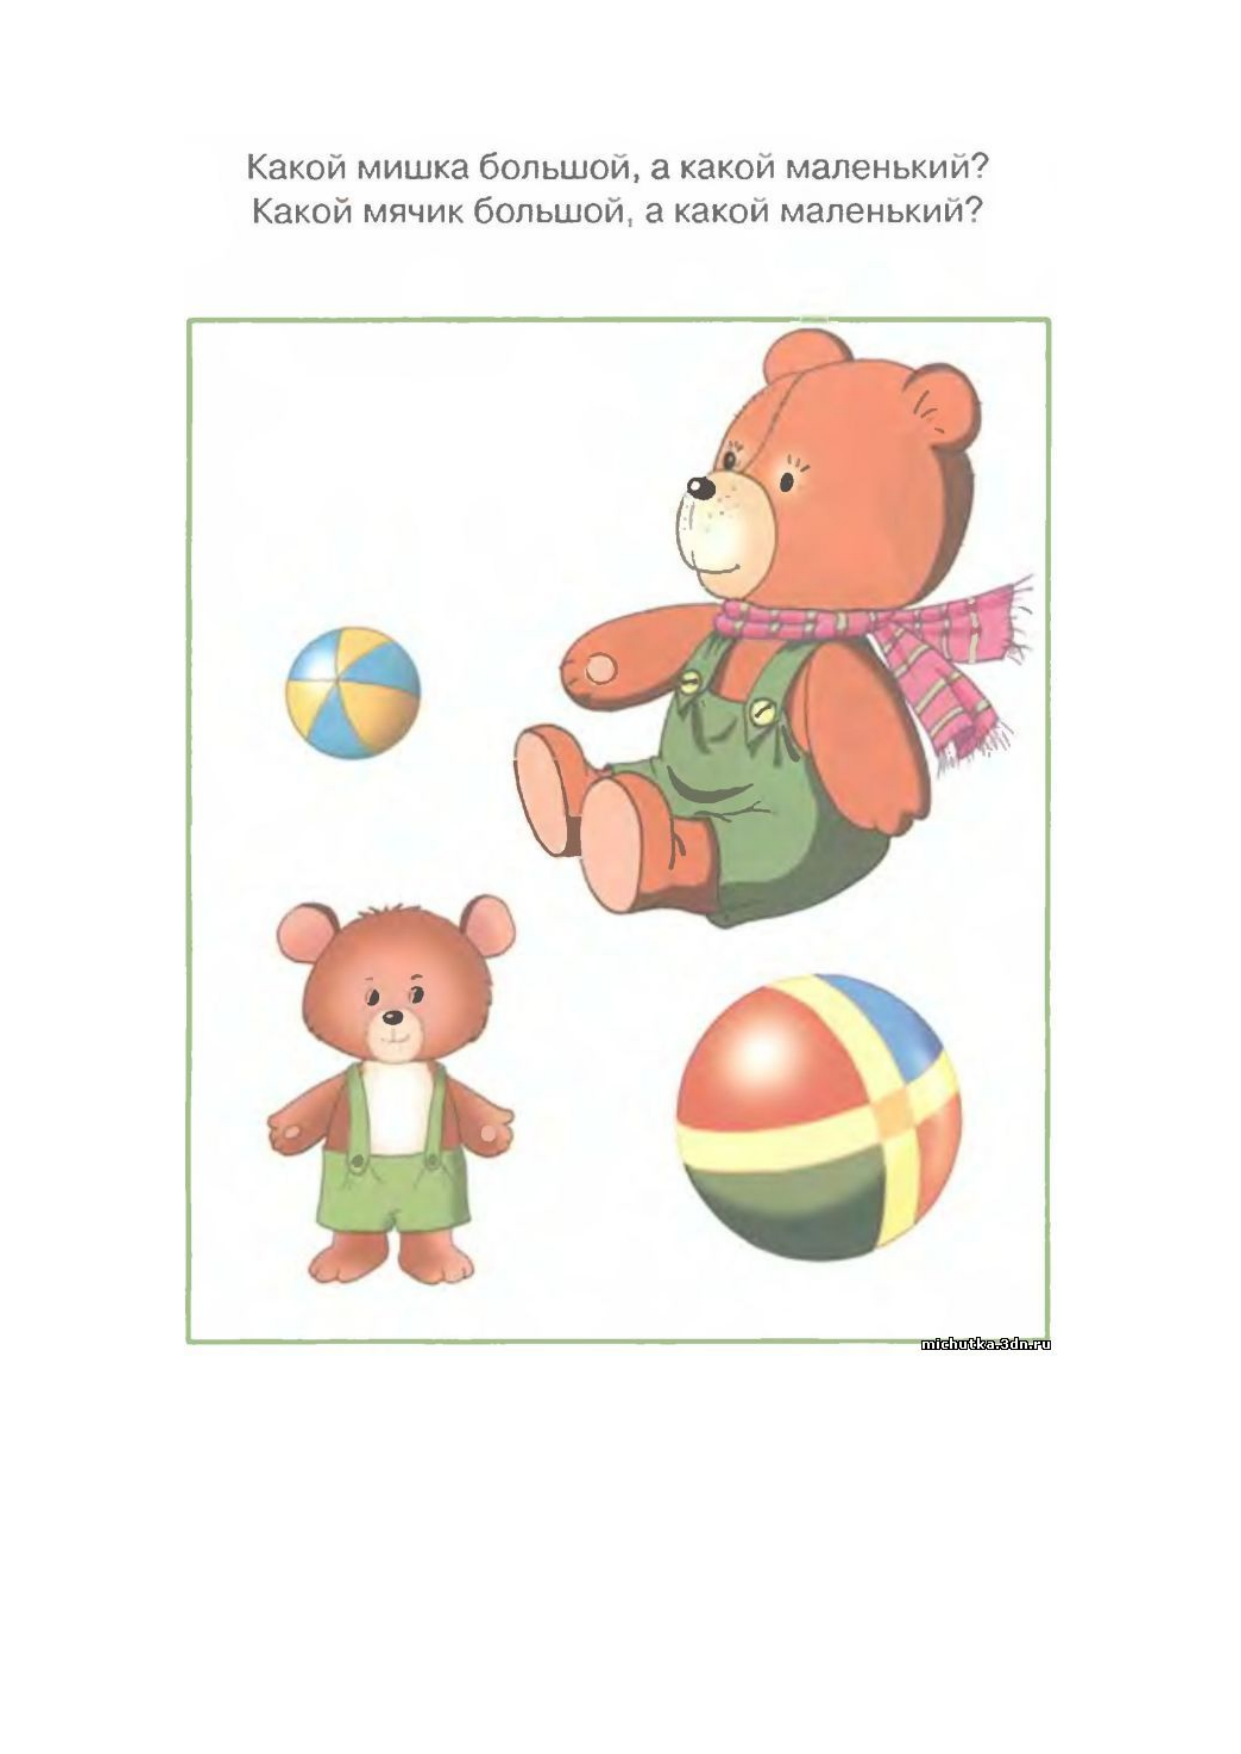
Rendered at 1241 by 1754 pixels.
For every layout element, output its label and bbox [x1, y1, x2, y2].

picture [183, 134, 1057, 1356]
